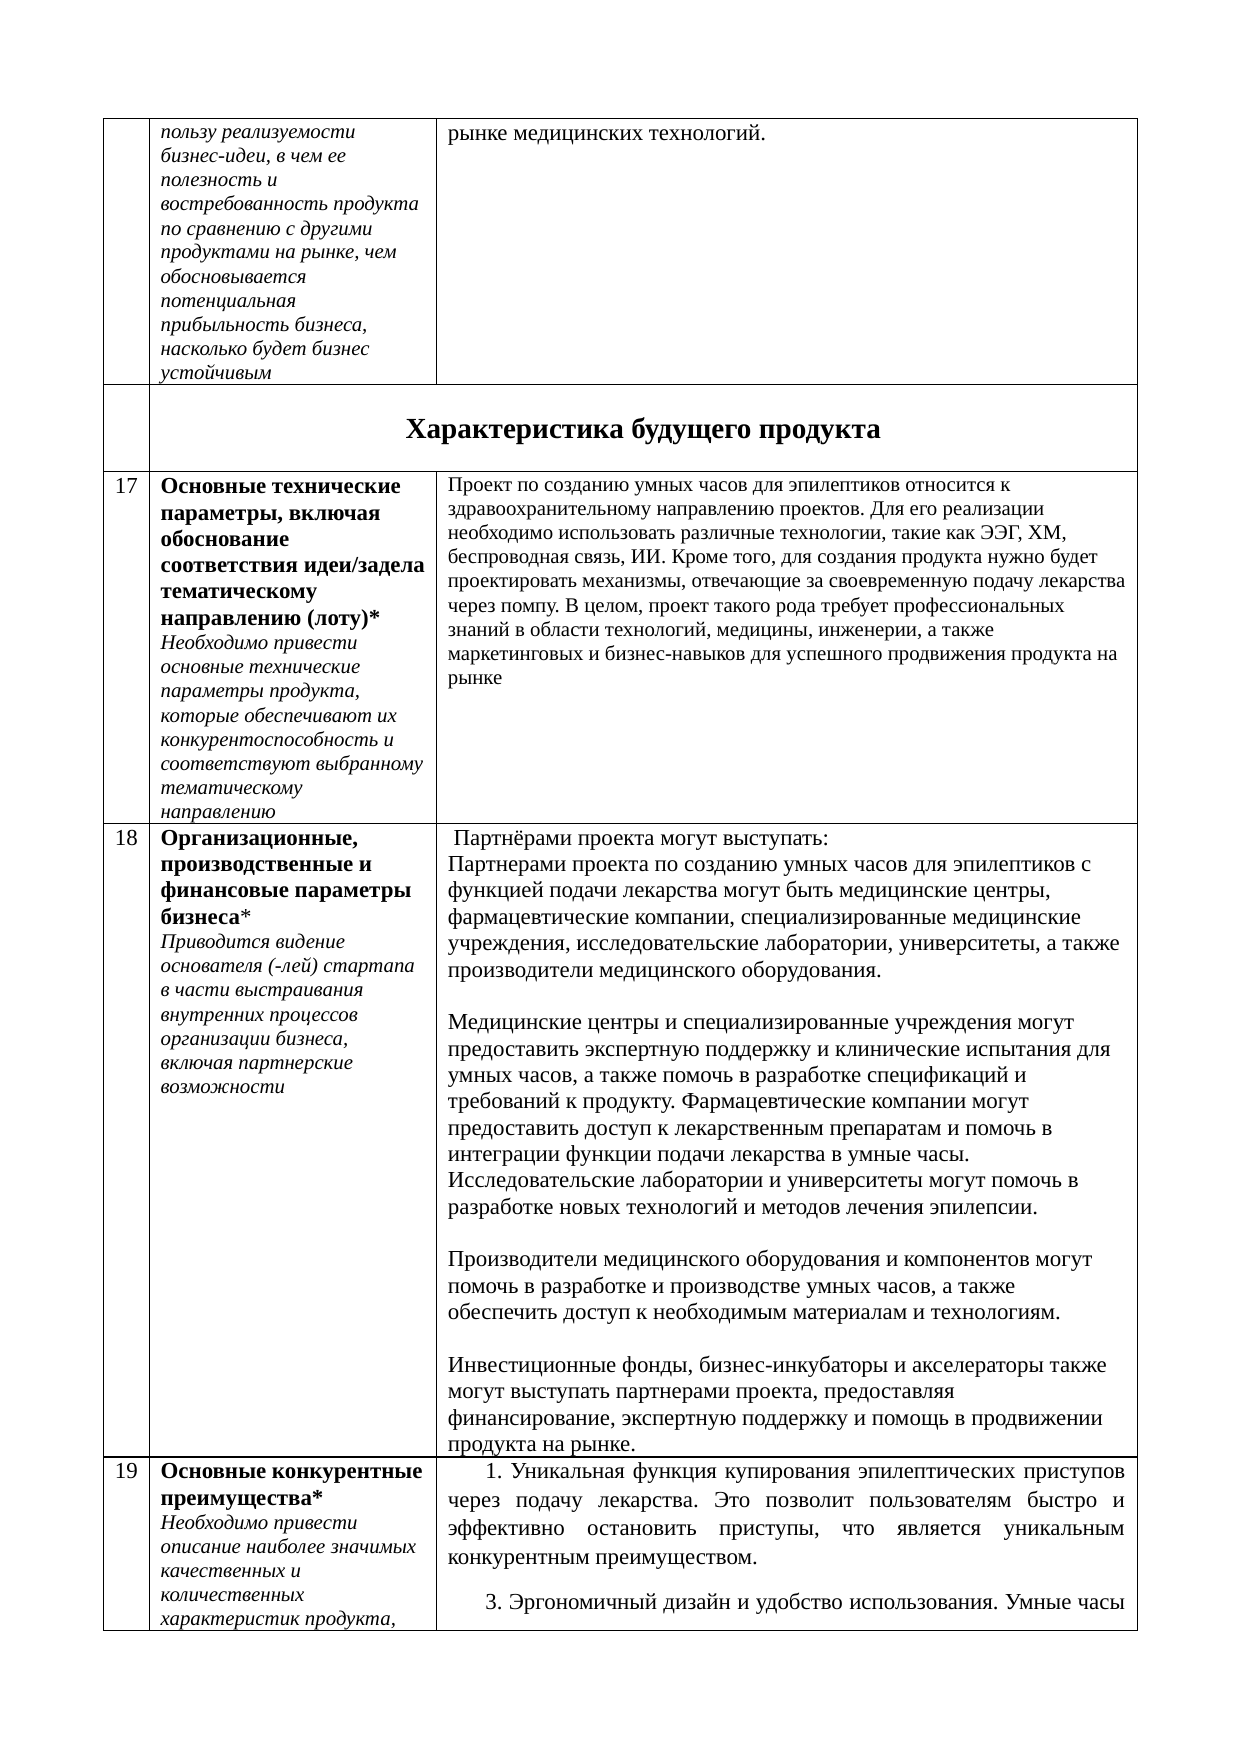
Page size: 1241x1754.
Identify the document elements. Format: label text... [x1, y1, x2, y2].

table_cell [104, 385, 149, 471]
table_cell Характеристика будущего продукта [150, 385, 1137, 471]
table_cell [150, 1458, 436, 1630]
table_cell Основные технические параметры, включая обоснование соответствия идеи/задела тематическому направлению (лоту)* Необходимо привести основные технические параметры продукта, которые обеспечивают их конкурентоспособность и соответствуют выбранному тематическому направлению [150, 472, 436, 823]
table_cell 17 [104, 472, 149, 823]
table_cell 18 [104, 824, 149, 1456]
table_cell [437, 1458, 1137, 1630]
table_cell 19 [104, 1458, 149, 1630]
table_cell Партнёрами проекта могут выступать: Партнерами проекта по созданию умных часов для эпилептиков с функцией подачи лекарства могут быть медицинские центры, фармацевтические компании, специализированные медицинские учреждения, исследовательские лаборатории, университеты, а также производители медицинского оборудования. Медицинские центры и специализированные учреждения могут предоставить экспертную поддержку и клинические испытания для умных часов, а также помочь в разработке спецификаций и требований к продукту. Фармацевтические компании могут предоставить доступ к лекарственным препаратам и помочь в интеграции функции подачи лекарства в умные часы. Исследовательские лаборатории и университеты могут помочь в разработке новых технологий и методов лечения эпилепсии. Производители медицинского оборудования и компонентов могут помочь в разработке и производстве умных часов, а также обеспечить доступ к необходимым материалам и технологиям. Инвестиционные фонды, бизнес-инкубаторы и акселераторы также могут выступать партнерами проекта, предоставляя финансирование, экспертную поддержку и помощь в продвижении продукта на рынке. [437, 824, 1137, 1456]
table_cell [437, 119, 1137, 384]
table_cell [150, 119, 436, 384]
table_cell Организационные, производственные и финансовые параметры бизнеса* Приводится видение основателя (-лей) стартапа в части выстраивания внутренних процессов организации бизнеса, включая партнерские возможности [150, 824, 436, 1456]
table_cell Проект по созданию умных часов для эпилептиков относится к здравоохранительному направлению проектов. Для его реализации необходимо использовать различные технологии, такие как ЭЭГ, ХМ, беспроводная связь, ИИ. Кроме того, для создания продукта нужно будет проектировать механизмы, отвечающие за своевременную подачу лекарства через помпу. В целом, проект такого рода требует профессиональных знаний в области технологий, медицины, инженерии, а также маркетинговых и бизнес-навыков для успешного продвижения продукта на рынке [437, 472, 1137, 823]
table_cell 16 [104, 119, 149, 384]
